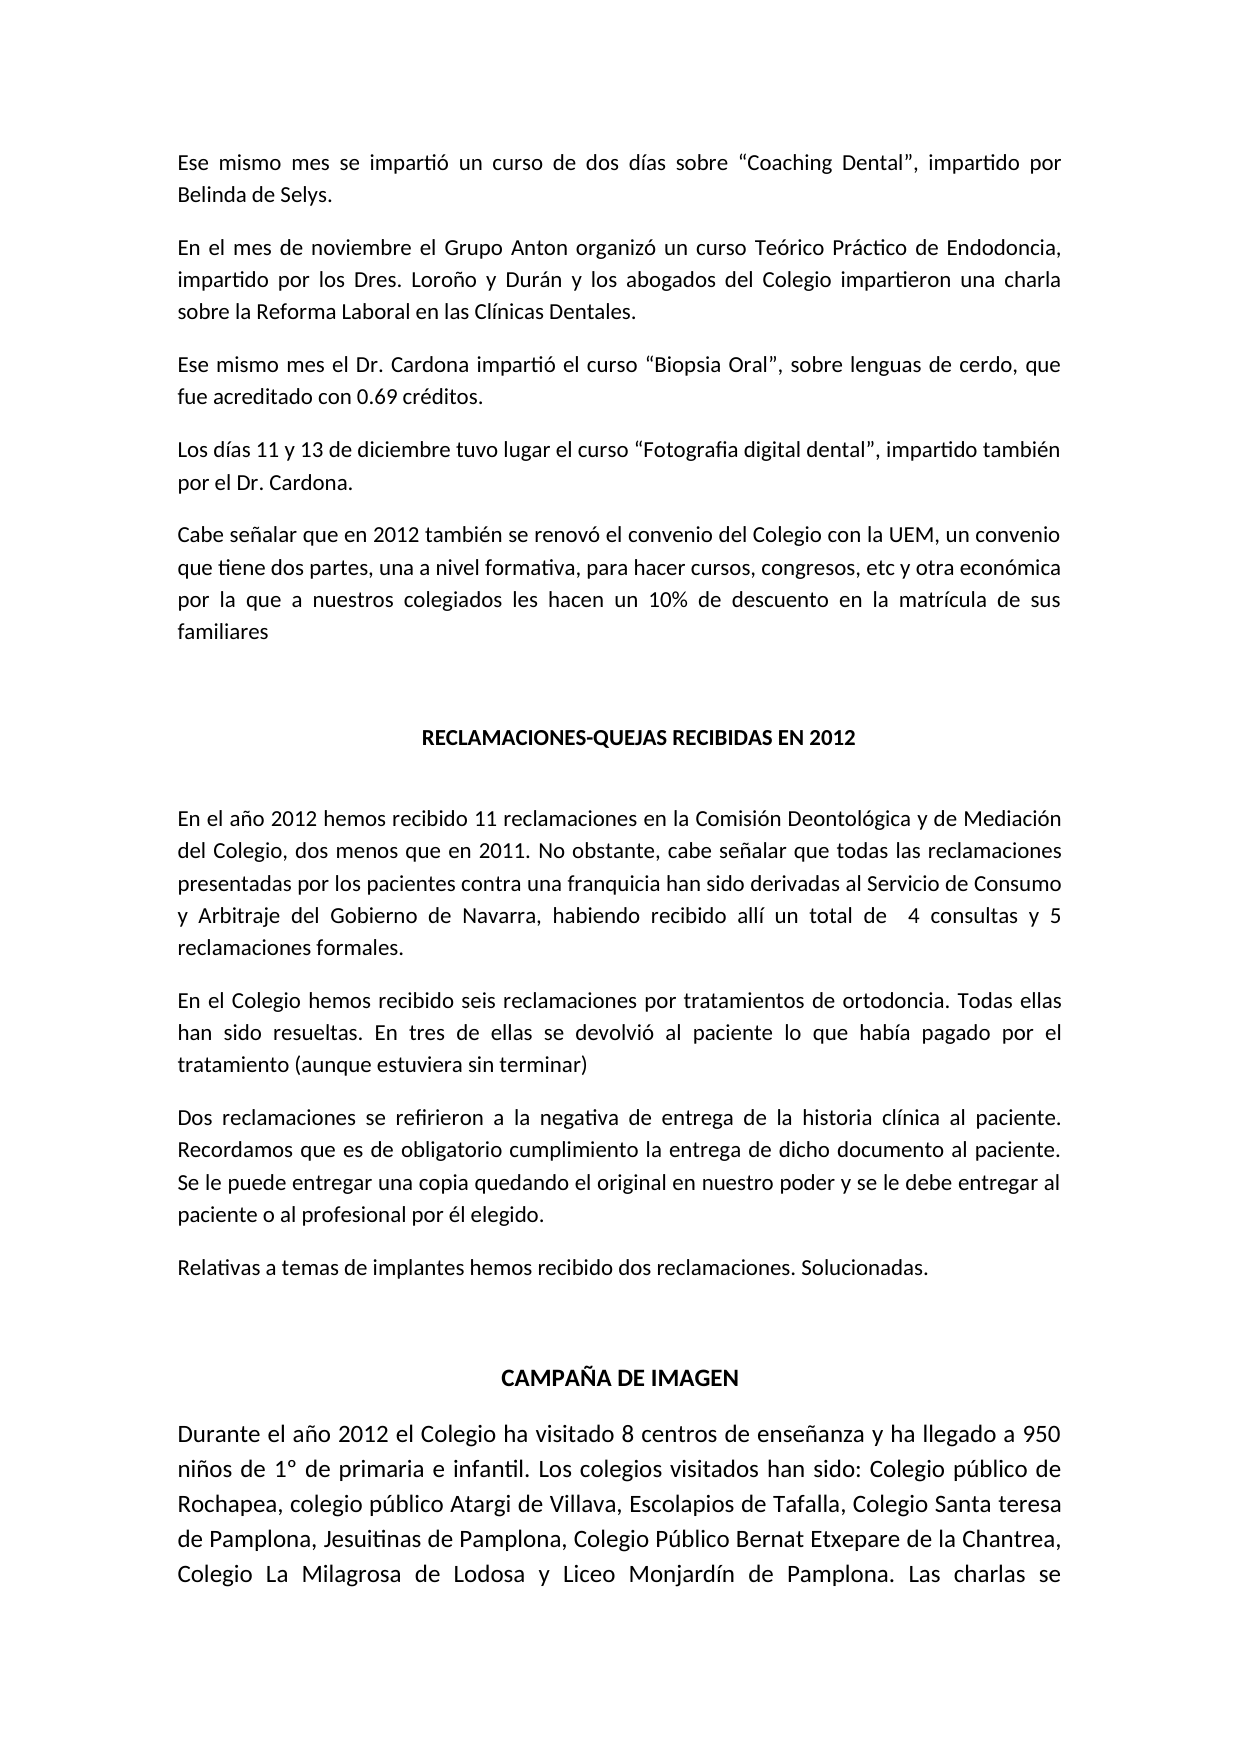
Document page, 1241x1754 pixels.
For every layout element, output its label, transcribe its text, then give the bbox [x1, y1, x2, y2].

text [177, 1418, 1063, 1588]
text Dos reclamaciones se refirieron a la negativa de entrega de la historia clínica al paciente. Recordamos que es de obligatorio cumplimiento la entrega de dicho documento al paciente. Se le puede entregar una copia quedando el original en nuestro poder y se le debe entregar al paciente o al profesional por él elegido. [177, 1103, 1063, 1228]
text Ese mismo mes el Dr. Cardona impartió el curso “Biopsia Oral”, sobre lenguas de cerdo, que fue acreditado con 0.69 créditos. [177, 350, 1063, 410]
text Los días 11 y 13 de diciembre tuvo lugar el curso “Fotografia digital dental”, impartido también por el Dr. Cardona. [177, 435, 1063, 496]
text Ese mismo mes se impartió un curso de dos días sobre “Coaching Dental”, impartido por Belinda de Selys. [177, 148, 1063, 208]
text Cabe señalar que en 2012 también se renovó el convenio del Colegio con la UEM, un convenio que tiene dos partes, una a nivel formativa, para hacer cursos, congresos, etc y otra económica por la que a nuestros colegiados les hacen un 10% de descuento en la matrícula de sus familiares [177, 521, 1063, 645]
text En el Colegio hemos recibido seis reclamaciones por tratamientos de ortodoncia. Todas ellas han sido resueltas. En tres de ellas se devolvió al paciente lo que había pagado por el tratamiento (aunque estuviera sin terminar) [177, 986, 1063, 1078]
text En el año 2012 hemos recibido 11 reclamaciones en la Comisión Deontológica y de Mediación del Colegio, dos menos que en 2011. No obstante, cabe señalar que todas las reclamaciones presentadas por los pacientes contra una franquicia han sido derivadas al Servicio de Consumo y Arbitraje del Gobierno de Navarra, habiendo recibido allí un total de 4 consultas y 5 reclamaciones formales. [177, 804, 1063, 961]
subtitle RECLAMACIONES-QUEJAS RECIBIDAS EN 2012 [215, 723, 1063, 751]
text CAMPAÑA DE IMAGEN [177, 1362, 1063, 1392]
text En el mes de noviembre el Grupo Anton organizó un curso Teórico Práctico de Endodoncia, impartido por los Dres. Loroño y Durán y los abogados del Colegio impartieron una charla sobre la Reforma Laboral en las Clínicas Dentales. [177, 233, 1063, 325]
text Relativas a temas de implantes hemos recibido dos reclamaciones. Solucionadas. [177, 1253, 1063, 1281]
